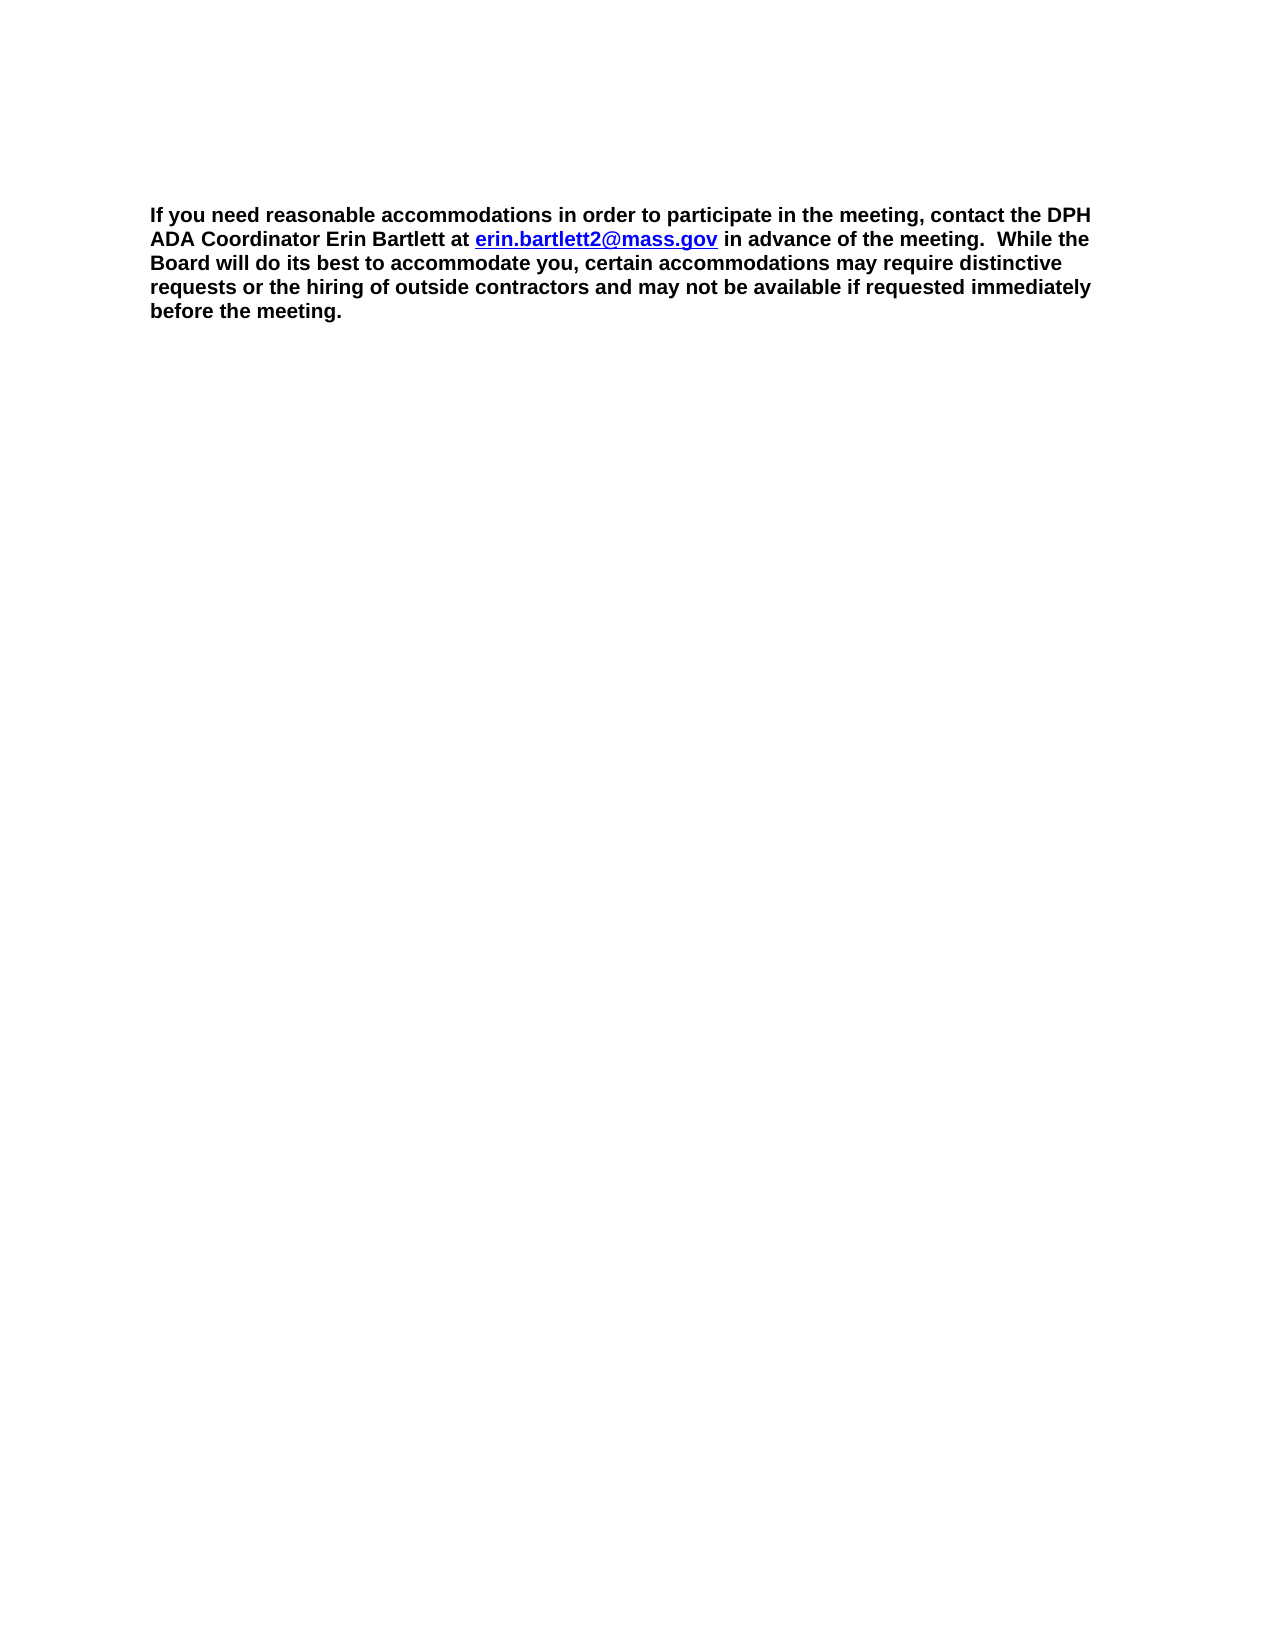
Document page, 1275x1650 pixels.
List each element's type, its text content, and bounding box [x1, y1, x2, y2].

text If you need reasonable accommodations in order to participate in the meeting, contact the DPH ADA Coordinator Erin Bartlett at erin.bartlett2@mass.gov in advance of the meeting. While the Board will do its best to accommodate you, certain accommodations may require distinctive requests or the hiring of outside contractors and may not be available if requested immediately before the meeting. [150, 203, 1125, 322]
